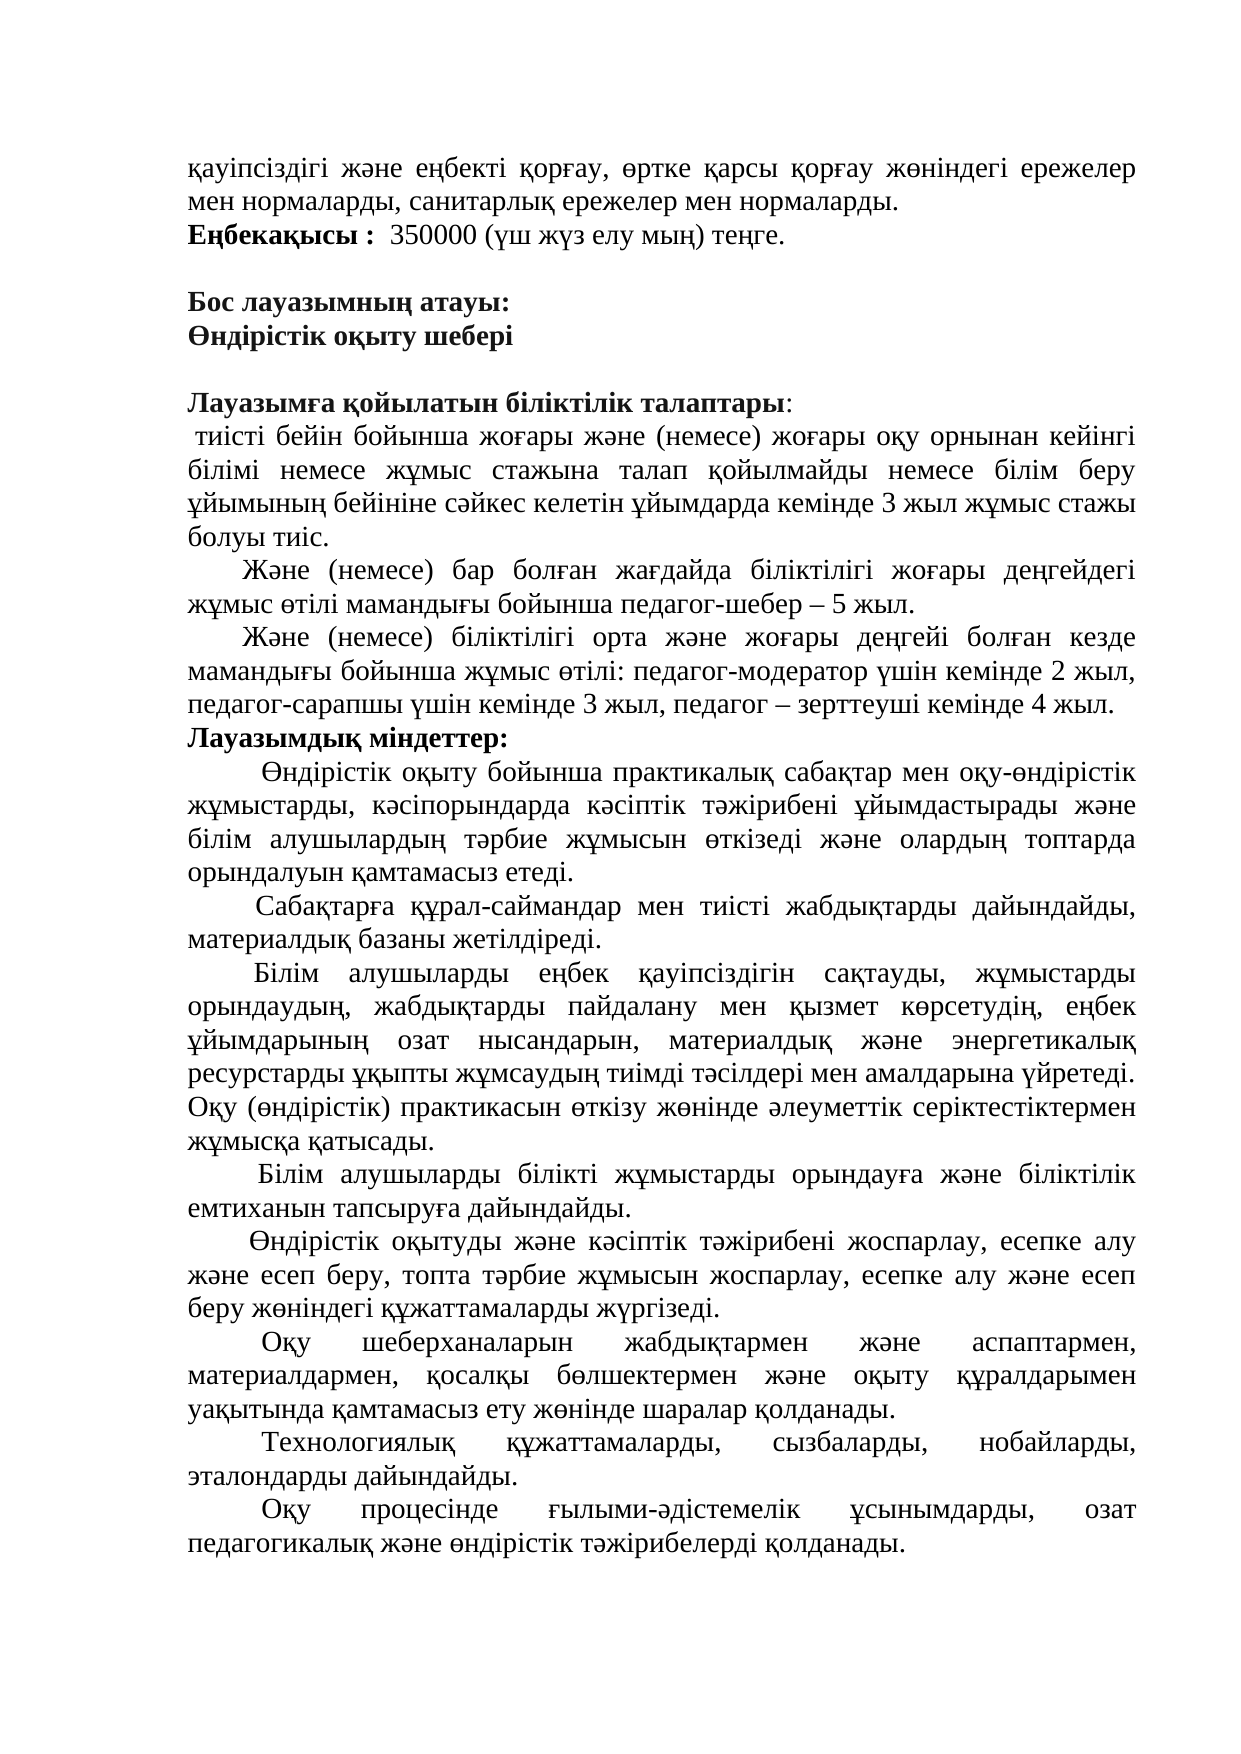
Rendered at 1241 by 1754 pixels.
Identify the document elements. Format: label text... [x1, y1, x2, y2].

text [187, 150, 1137, 217]
text Бос лауазымның атауы: [187, 284, 1137, 318]
text Білім алушыларды білікті жұмыстарды орындауға және біліктілік емтиханын тапсыруға дайындайды. [187, 1156, 1137, 1223]
text тиісті бейін бойынша жоғары және (немесе) жоғары оқу орнынан кейінгі білімі немесе жұмыс стажына талап қойылмайды немесе білім беру ұйымының бейініне сәйкес келетін ұйымдарда кемінде 3 жыл жұмыс стажы болуы тиіс. [187, 418, 1137, 552]
text Лауазымға қойылатын біліктілік талаптары: [187, 385, 1137, 418]
text Өндірістік оқыту бойынша практикалық сабақтар мен оқу-өндірістік жұмыстарды, кәсіпорындарда кәсіптік тәжірибені ұйымдастырады және білім алушылардың тәрбие жұмысын өткізеді және олардың топтарда орындалуын қамтамасыз етеді. [187, 754, 1137, 888]
text Сабақтарға құрал-саймандар мен тиісті жабдықтарды дайындайды, материалдық базаны жетілдіреді. [187, 888, 1137, 955]
text Оқу (өндірістік) практикасын өткізу жөнінде әлеуметтік серіктестіктермен жұмысқа қатысады. [187, 1089, 1137, 1156]
text Еңбекақысы : 350000 (үш жүз елу мың) теңге. [187, 217, 1137, 251]
text Және (немесе) біліктілігі орта және жоғары деңгейі болған кезде мамандығы бойынша жұмыс өтілі: педагог-модератор үшін кемінде 2 жыл, педагог-сарапшы үшін кемінде 3 жыл, педагог – зерттеуші кемінде 4 жыл. [187, 619, 1137, 720]
text Білім алушыларды еңбек қауіпсіздігін сақтауды, жұмыстарды орындаудың, жабдықтарды пайдалану мен қызмет көрсетудің, еңбек ұйымдарының озат нысандарын, материалдық және энергетикалық ресурстарды ұқыпты жұмсаудың тиімді тәсілдері мен амалдарына үйретеді. [187, 955, 1137, 1089]
text Технологиялық құжаттамаларды, сызбаларды, нобайларды, эталондарды дайындайды. [187, 1424, 1137, 1492]
text Лауазымдық міндеттер: [187, 720, 1137, 754]
text Оқу шеберханаларын жабдықтармен және аспаптармен, материалдармен, қосалқы бөлшектермен және оқыту құралдарымен уақытында қамтамасыз ету жөнінде шаралар қолданады. [187, 1324, 1137, 1424]
text Өндірістік оқыту шебері [187, 318, 1137, 351]
text Оқу процесінде ғылыми-әдістемелік ұсынымдарды, озат педагогикалық және өндірістік тәжірибелерді қолданады. [187, 1492, 1137, 1559]
text Және (немесе) бар болған жағдайда біліктілігі жоғары деңгейдегі жұмыс өтілі мамандығы бойынша педагог-шебер – 5 жыл. [187, 552, 1137, 619]
text Өндірістік оқытуды және кәсіптік тәжірибені жоспарлау, есепке алу және есеп беру, топта тәрбие жұмысын жоспарлау, есепке алу және есеп беру жөніндегі құжаттамаларды жүргізеді. [187, 1223, 1137, 1324]
